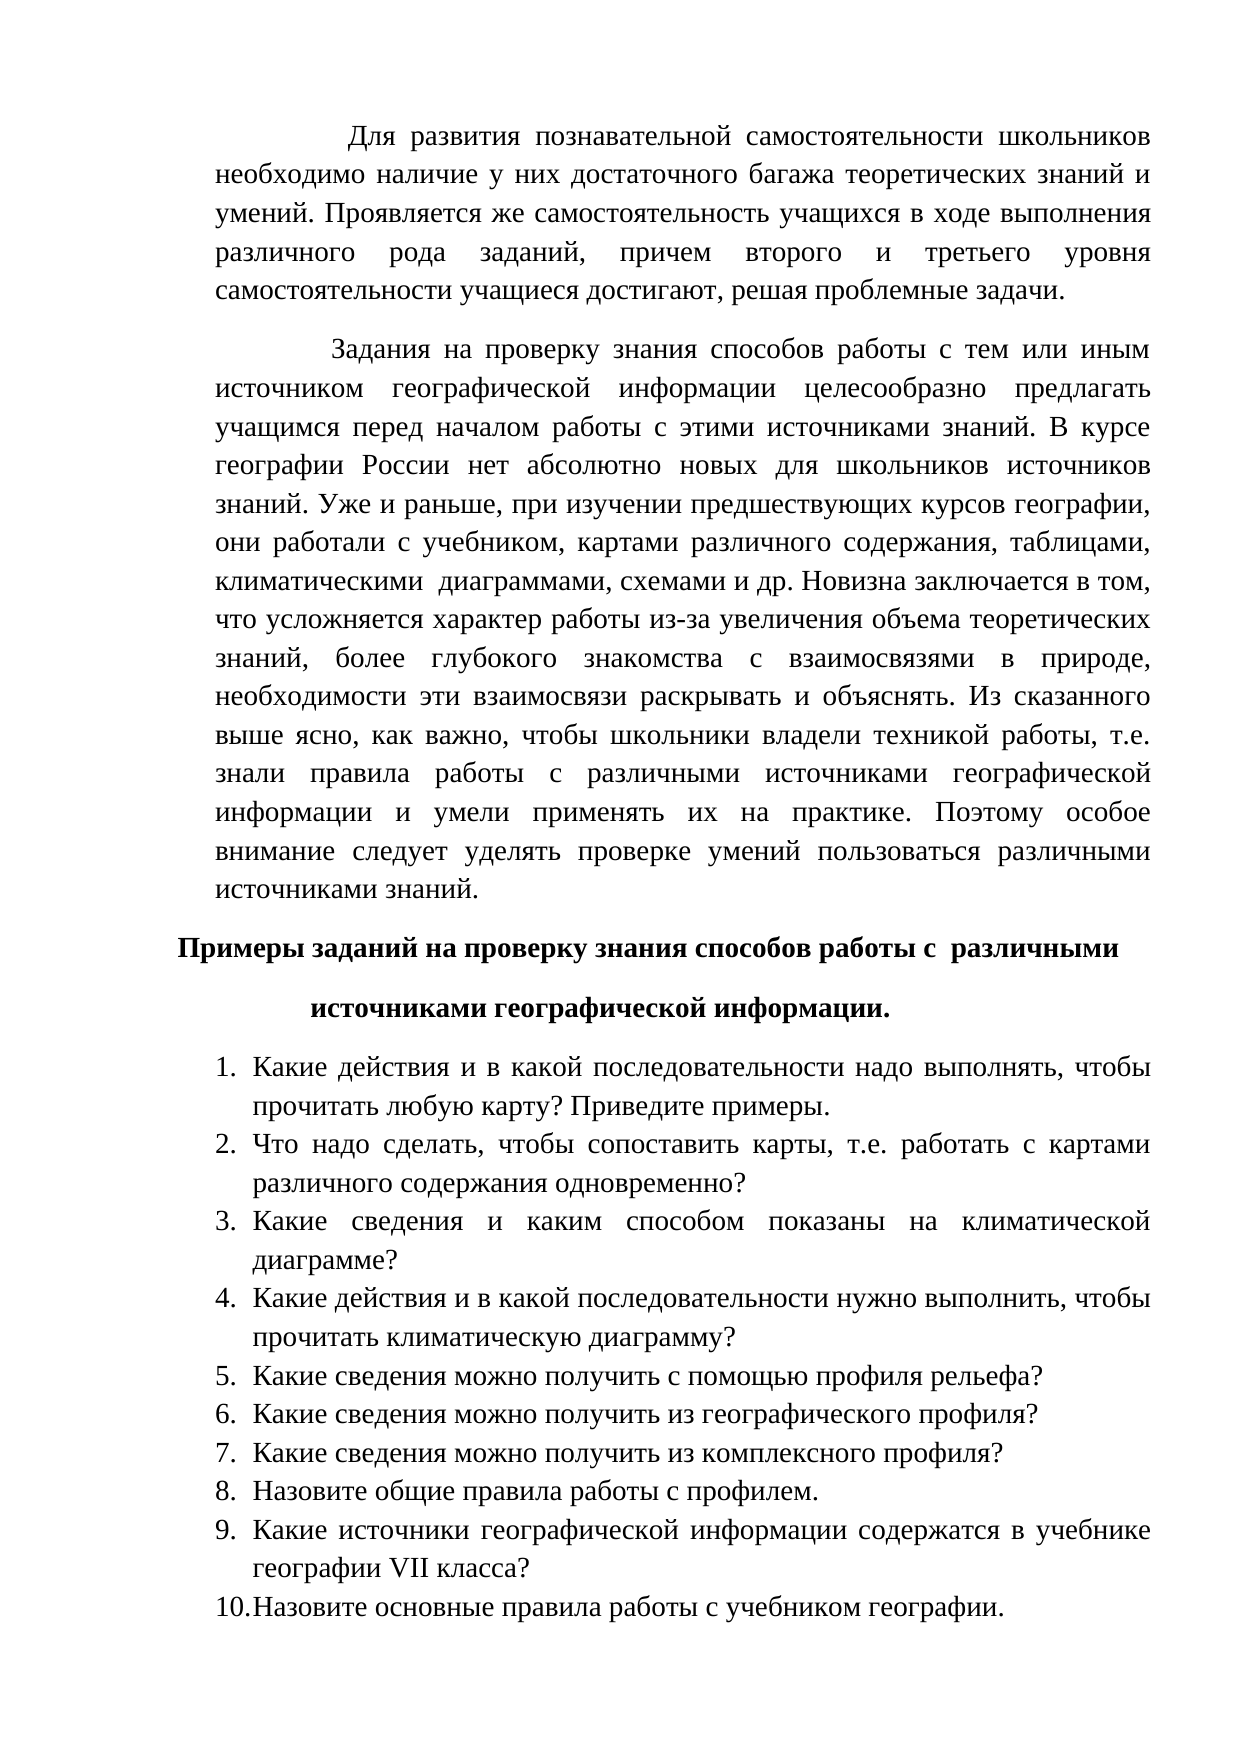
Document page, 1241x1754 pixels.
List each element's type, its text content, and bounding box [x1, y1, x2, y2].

text Примеры заданий на проверку знания способов работы с различными [177, 931, 1152, 964]
list Назовите общие правила работы с профилем. [215, 1473, 1152, 1507]
list Какие сведения можно получить с помощью профиля рельефа? [215, 1358, 1152, 1391]
list Какие сведения и каким способом показаны на климатической диаграмме? [215, 1203, 1152, 1276]
text Для развития познавательной самостоятельности школьников необходимо наличие у них достаточного багажа теоретических знаний и умений. Проявляется же самостоятельность учащихся в ходе выполнения различного рода заданий, причем второго и третьего уровня самостоятельности учащиеся достигают, решая проблемные задачи. [215, 118, 1152, 306]
text источниками географической информации. [310, 990, 1152, 1023]
text Задания на проверку знания способов работы с тем или иным источником географической информации целесообразно предлагать учащимся перед началом работы с этими источниками знаний. В курсе географии России нет абсолютно новых для школьников источников знаний. Уже и раньше, при изучении предшествующих курсов географии, они работали с учебником, картами различного содержания, таблицами, климатическими диаграммами, схемами и др. Новизна заключается в том, что усложняется характер работы из-за увеличения объема теоретических знаний, более глубокого знакомства с взаимосвязями в природе, необходимости эти взаимосвязи раскрывать и объяснять. Из сказанного выше ясно, как важно, чтобы школьники владели техникой работы, т.е. знали правила работы с различными источниками географической информации и умели применять их на практике. Поэтому особое внимание следует уделять проверке умений пользоваться различными источниками знаний. [215, 332, 1152, 905]
list Какие сведения можно получить из комплексного профиля? [215, 1435, 1152, 1468]
list Какие действия и в какой последовательности надо выполнять, чтобы прочитать любую карту? Приведите примеры. [215, 1049, 1152, 1121]
list Назовите основные правила работы с учебником географии. [215, 1589, 1152, 1622]
list Какие действия и в какой последовательности нужно выполнить, чтобы прочитать климатическую диаграмму? [215, 1281, 1152, 1353]
list Какие источники географической информации содержатся в учебнике географии VII класса? [215, 1512, 1152, 1584]
list Что надо сделать, чтобы сопоставить карты, т.е. работать с картами различного содержания одновременно? [215, 1126, 1152, 1198]
list Какие сведения можно получить из географического профиля? [215, 1396, 1152, 1430]
